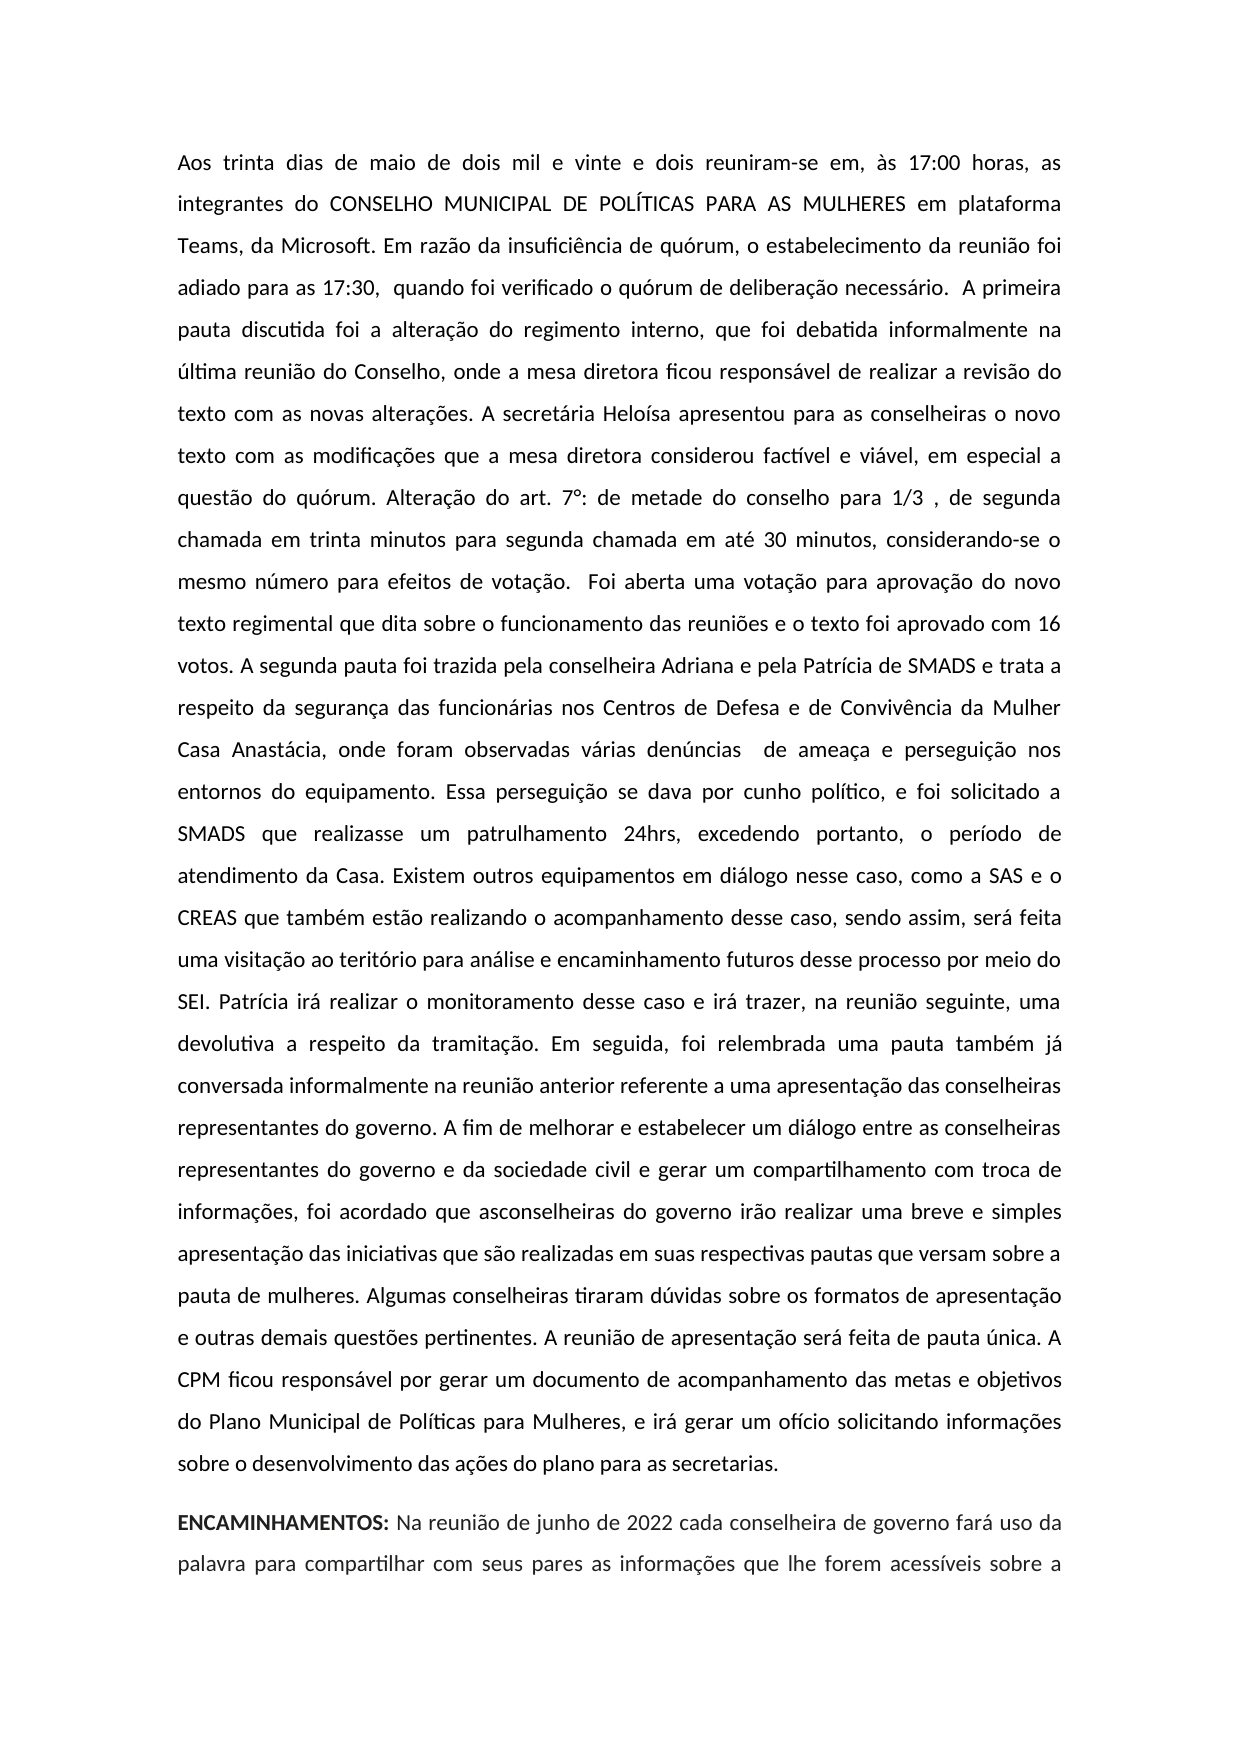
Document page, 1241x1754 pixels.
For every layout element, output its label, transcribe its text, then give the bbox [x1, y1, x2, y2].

text Aos trinta dias de maio de dois mil e vinte e dois reuniram-se em, às 17:00 horas, as integrantes do CONSELHO MUNICIPAL DE POLÍTICAS PARA AS MULHERES em plataforma Teams, da Microsoft. Em razão da insuficiência de quórum, o estabelecimento da reunião foi adiado para as 17:30, quando foi verificado o quórum de deliberação necessário. A primeira pauta discutida foi a alteração do regimento interno, que foi debatida informalmente na última reunião do Conselho, onde a mesa diretora ficou responsável de realizar a revisão do texto com as novas alterações. A secretária Heloísa apresentou para as conselheiras o novo texto com as modificações que a mesa diretora considerou factível e viável, em especial a questão do quórum. Alteração do art. 7°: de metade do conselho para 1/3 , de segunda chamada em trinta minutos para segunda chamada em até 30 minutos, considerando-se o mesmo número para efeitos de votação. Foi aberta uma votação para aprovação do novo texto regimental que dita sobre o funcionamento das reuniões e o texto foi aprovado com 16 votos. A segunda pauta foi trazida pela conselheira Adriana e pela Patrícia de SMADS e trata a respeito da segurança das funcionárias nos Centros de Defesa e de Convivência da Mulher Casa Anastácia, onde foram observadas várias denúncias de ameaça e perseguição nos entornos do equipamento. Essa perseguição se dava por cunho político, e foi solicitado a SMADS que realizasse um patrulhamento 24hrs, excedendo portanto, o período de atendimento da Casa. Existem outros equipamentos em diálogo nesse caso, como a SAS e o CREAS que também estão realizando o acompanhamento desse caso, sendo assim, será feita uma visitação ao teritório para análise e encaminhamento futuros desse processo por meio do SEI. Patrícia irá realizar o monitoramento desse caso e irá trazer, na reunião seguinte, uma devolutiva a respeito da tramitação. Em seguida, foi relembrada uma pauta também já conversada informalmente na reunião anterior referente a uma apresentação das conselheiras representantes do governo. A fim de melhorar e estabelecer um diálogo entre as conselheiras representantes do governo e da sociedade civil e gerar um compartilhamento com troca de informações, foi acordado que asconselheiras do governo irão realizar uma breve e simples apresentação das iniciativas que são realizadas em suas respectivas pautas que versam sobre a pauta de mulheres. Algumas conselheiras tiraram dúvidas sobre os formatos de apresentação e outras demais questões pertinentes. A reunião de apresentação será feita de pauta única. A CPM ficou responsável por gerar um documento de acompanhamento das metas e objetivos do Plano Municipal de Políticas para Mulheres, e irá gerar um ofício solicitando informações sobre o desenvolvimento das ações do plano para as secretarias. [177, 148, 1063, 1477]
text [177, 1508, 1063, 1578]
